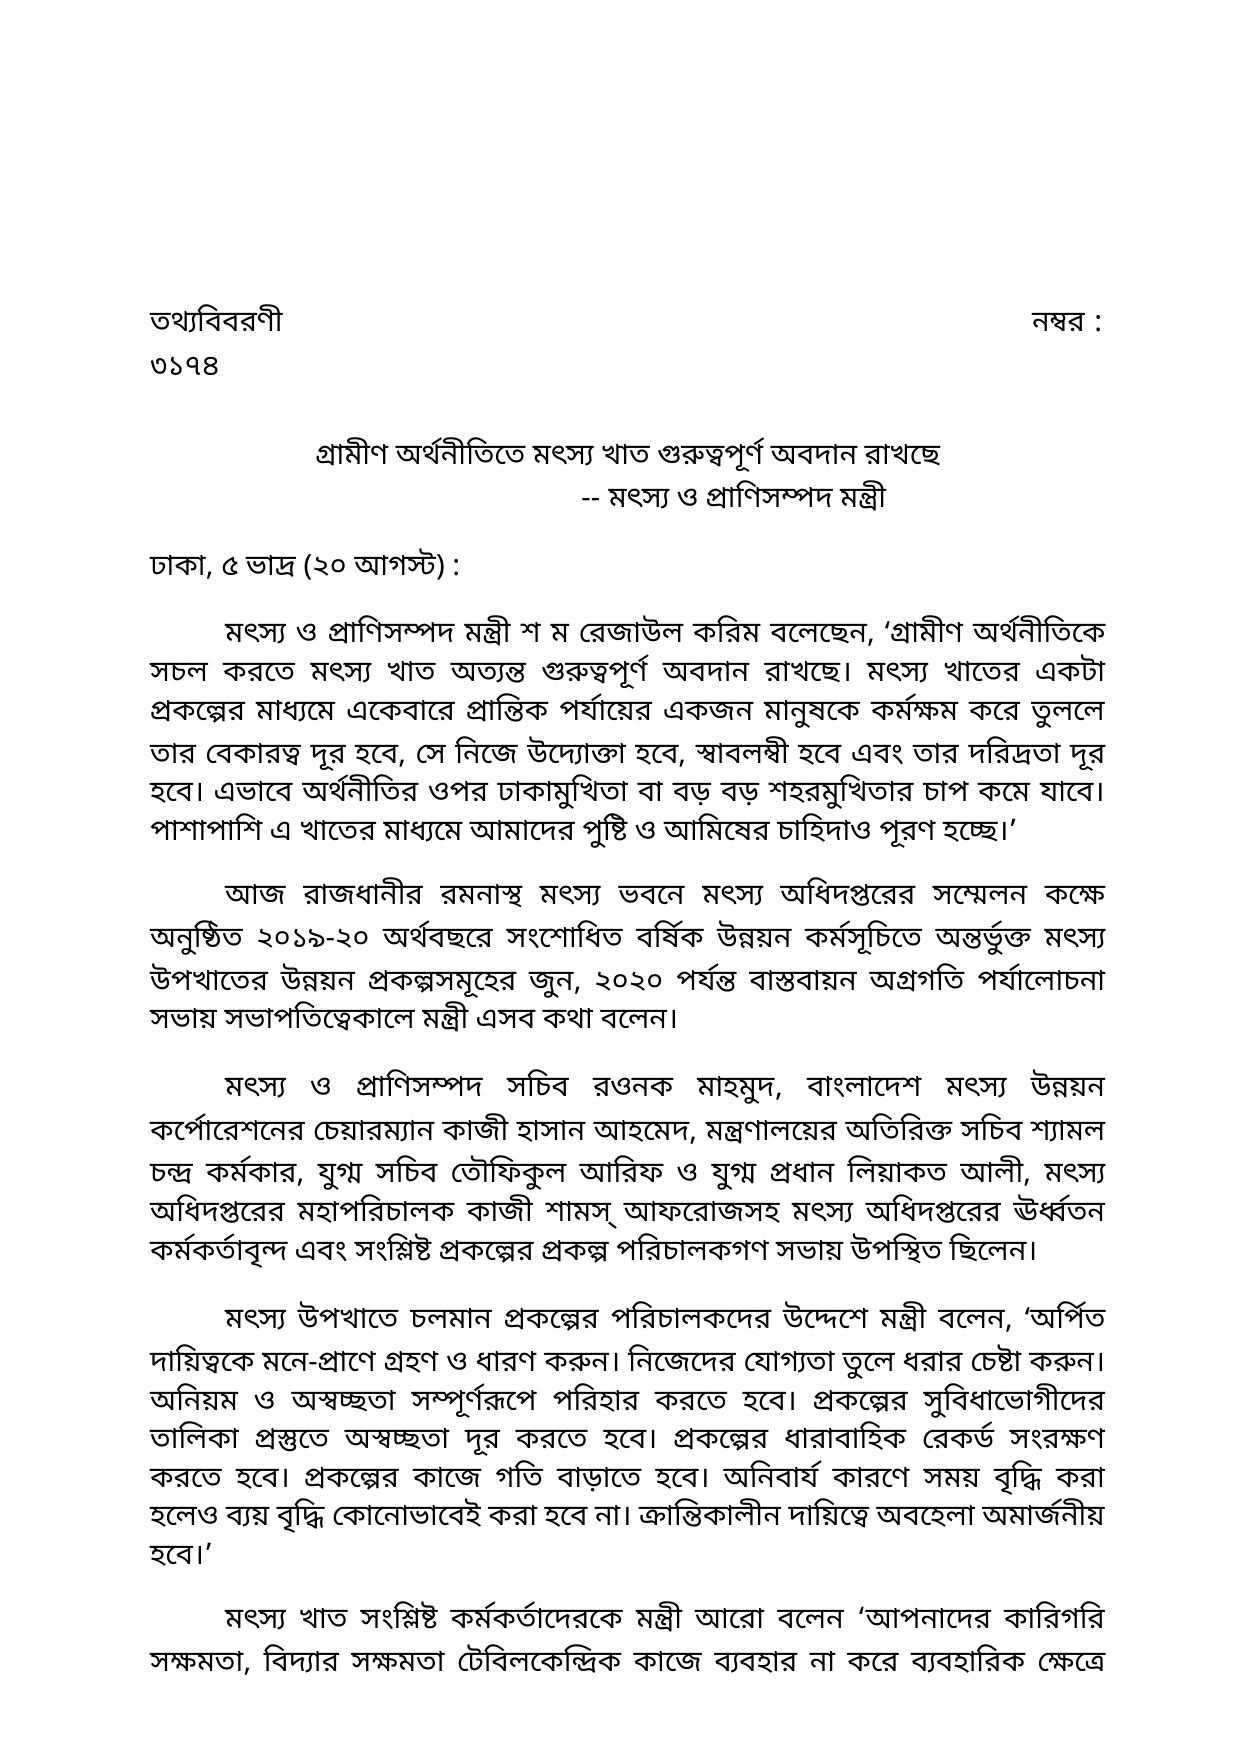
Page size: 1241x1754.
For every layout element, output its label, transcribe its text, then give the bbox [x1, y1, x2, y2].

text গ্রামীণ অর্থনীতিতে মৎস্য খাত গুরুত্বপূর্ণ অবদান রাখছে [150, 438, 1105, 477]
text মৎস্য ও প্রাণিসম্পদ সচিব রওনক মাহমুদ, বাংলাদেশ মৎস্য উন্নয়ন কর্পোরেশনের চেয়ারম্যান কাজী হাসান আহমেদ, মন্ত্রণালয়ের অতিরিক্ত সচিব শ্যামল চন্দ্র কর্মকার, যুগ্ম সচিব তৌফিকুল আরিফ ও যুগ্ম প্রধান লিয়াকত আলী, মৎস্য অধিদপ্তরের মহাপরিচালক কাজী শামস্ আফরোজসহ মৎস্য অধিদপ্তরের ঊর্ধ্বতন কর্মকর্তাবৃন্দ এবং সংশ্লিষ্ট প্রকল্পের প্রকল্প পরিচালকগণ সভায় উপস্থিত ছিলেন। [150, 1066, 1105, 1272]
text তথ্যবিবরণী নম্বর : ৩১৭৪ [150, 300, 1105, 387]
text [150, 1601, 1105, 1683]
text আজ রাজধানীর রমনাস্থ মৎস্য ভবনে মৎস্য অধিদপ্তরের সম্মেলন কক্ষে অনুষ্ঠিত ২০১৯-২০ অর্থবছরে সংশোধিত বর্ষিক উন্নয়ন কর্মসূচিতে অন্তর্ভুক্ত মৎস্য উপখাতের উন্নয়ন প্রকল্পসমূহের জুন, ২০২০ পর্যন্ত বাস্তবায়ন অগ্রগতি পর্যালোচনা সভায় সভাপতিত্বেকালে মন্ত্রী এসব কথা বলেন। [150, 877, 1105, 1041]
text মৎস্য উপখাতে চলমান প্রকল্পের পরিচালকদের উদ্দেশে মন্ত্রী বলেন, ‘অর্পিত দায়িত্বকে মনে-প্রাণে গ্রহণ ও ধারণ করুন। নিজেদের যোগ্যতা তুলে ধরার চেষ্টা করুন। অনিয়ম ও অস্বচ্ছতা সম্পূর্ণরূপে পরিহার করতে হবে। প্রকল্পের সুবিধাভোগীদের তালিকা প্রস্তুতে অস্বচ্ছতা দূর করতে হবে। প্রকল্পের ধারাবাহিক রেকর্ড সংরক্ষণ করতে হবে। প্রকল্পের কাজে গতি বাড়াতে হবে। অনিবার্য কারণে সময় বৃদ্ধি করা হলেও ব্যয় বৃদ্ধি কোনোভাবেই করা হবে না। ক্রান্তিকালীন দায়িত্বে অবহেলা অমার্জনীয় হবে।’ [150, 1297, 1105, 1576]
text মৎস্য ও প্রাণিসম্পদ মন্ত্রী শ ম রেজাউল করিম বলেছেন, ‘গ্রামীণ অর্থনীতিকে সচল করতে মৎস্য খাত অত্যন্ত গুরুত্বপূর্ণ অবদান রাখছে। মৎস্য খাতের একটা প্রকল্পের মাধ্যমে একেবারে প্রান্তিক পর্যায়ের একজন মানুষকে কর্মক্ষম করে তুললে তার বেকারত্ব দূর হবে, সে নিজে উদ্যোক্তা হবে, স্বাবলম্বী হবে এবং তার দরিদ্রতা দূর হবে। এভাবে অর্থনীতির ওপর ঢাকামুখিতা বা বড় বড় শহরমুখিতার চাপ কমে যাবে। পাশাপাশি এ খাতের মাধ্যমে আমাদের পুষ্টি ও আমিষের চাহিদাও পূরণ হচ্ছে।’ [150, 612, 1105, 852]
text -- মৎস্য ও প্রাণিসম্পদ মন্ত্রী [150, 477, 1105, 520]
text ঢাকা, ৫ ভাদ্র (২০ আগস্ট) : [150, 544, 1105, 587]
